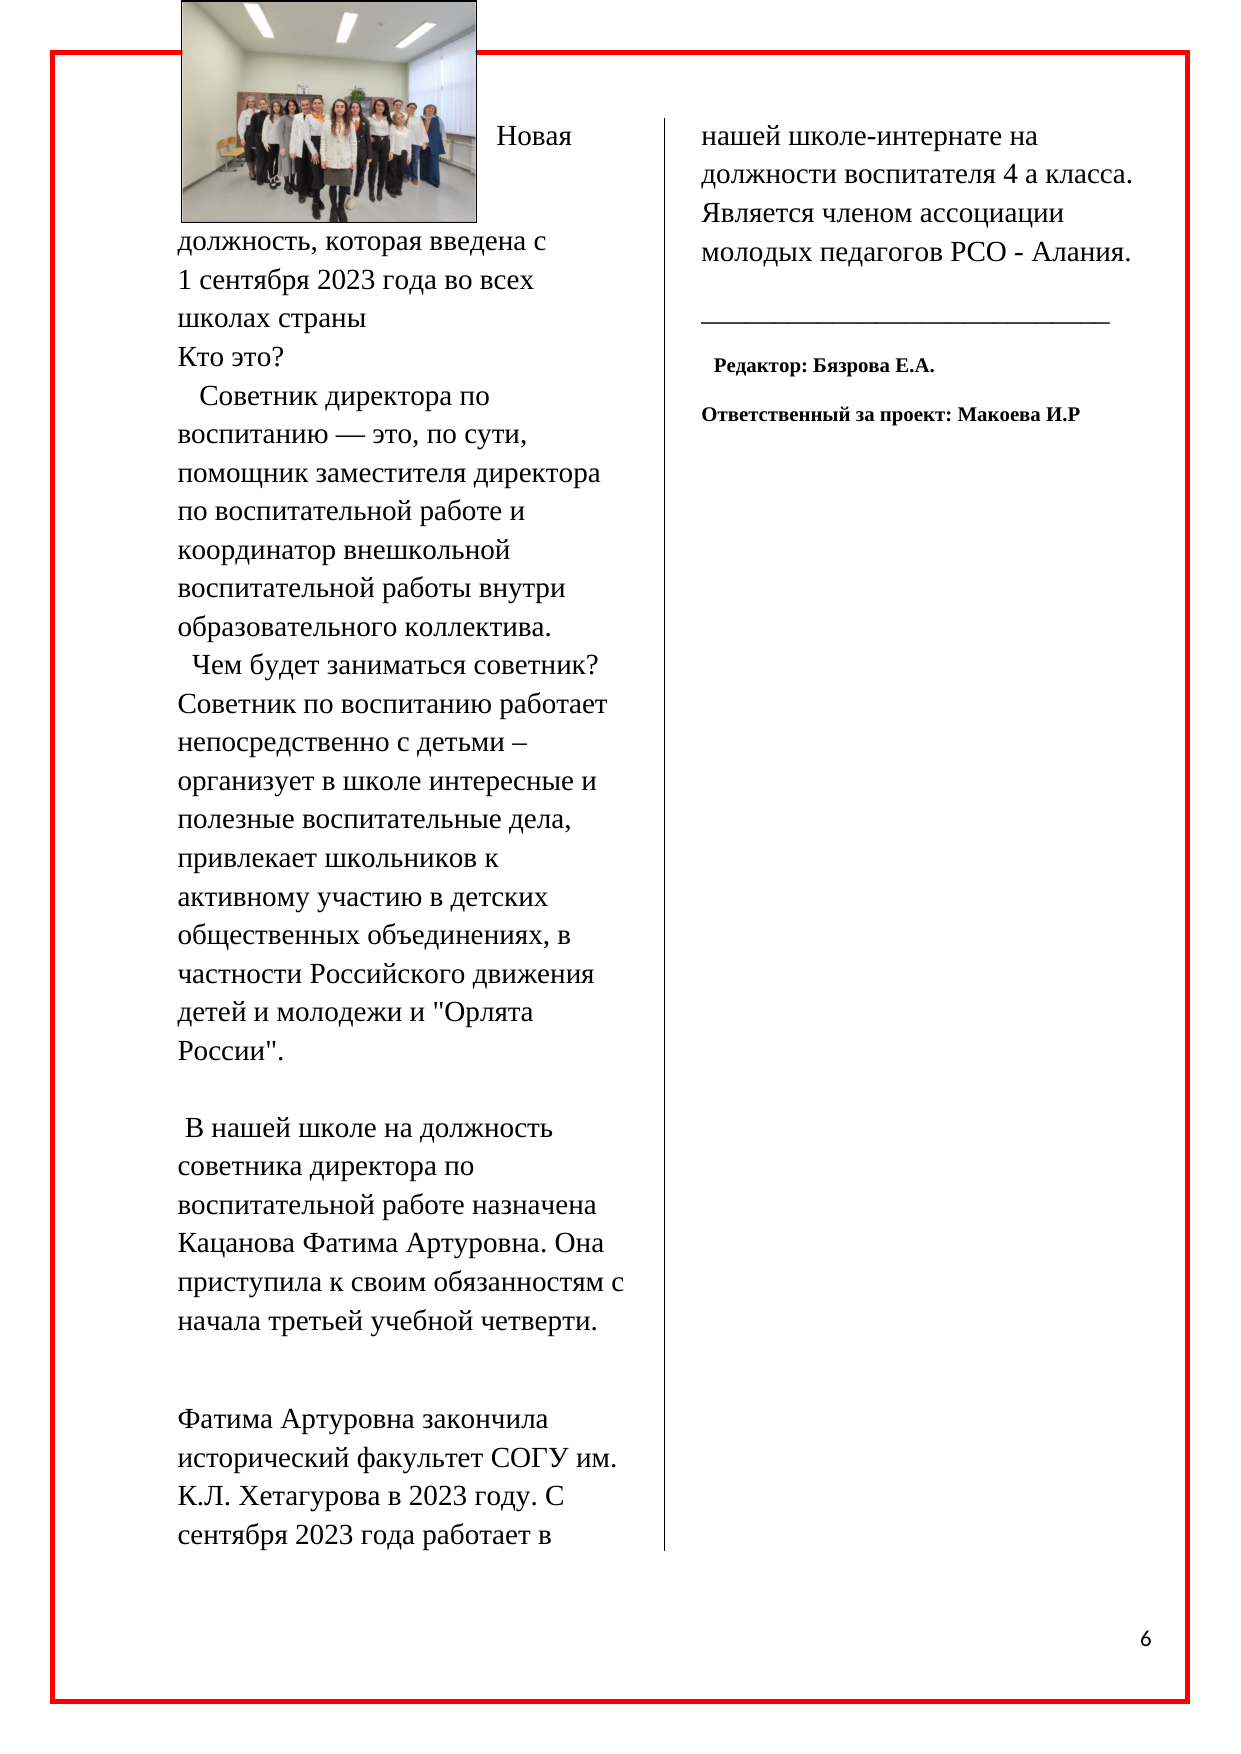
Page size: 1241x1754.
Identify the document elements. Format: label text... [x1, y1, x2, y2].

text Новая должность, которая введена с 1 сентября 2023 года во всех школах страны Кто это? Советник директора по воспитанию — это, по сути, помощник заместителя директора по воспитательной работе и координатор внешкольной воспитательной работы внутри образовательного коллектива. Чем будет заниматься советник? Советник по воспитанию работает непосредственно с детьми – организует в школе интересные и полезные воспитательные дела, привлекает школьников к активному участию в детских общественных объединениях, в частности Российского движения детей и молодежи и "Орлята России". В нашей школе на должность советника директора по воспитательной работе назначена Кацанова Фатима Артуровна. Она приступила к своим обязанностям с начала третьей учебной четверти. Фатима Артуровна закончила исторический факультет СОГУ им. К.Л. Хетагурова в 2023 году. С сентября 2023 года работает в нашей школе-интернате на должности воспитателя 4 а класса. Является членом ассоциации молодых педагогов РСО - Алания. [701, 118, 1152, 267]
text Новая должность, которая введена с 1 сентября 2023 года во всех школах страны Кто это? Советник директора по воспитанию — это, по сути, помощник заместителя директора по воспитательной работе и координатор внешкольной воспитательной работы внутри образовательного коллектива. Чем будет заниматься советник? Советник по воспитанию работает непосредственно с детьми – организует в школе интересные и полезные воспитательные дела, привлекает школьников к активному участию в детских общественных объединениях, в частности Российского движения детей и молодежи и "Орлята России". В нашей школе на должность советника директора по воспитательной работе назначена Кацанова Фатима Артуровна. Она приступила к своим обязанностям с начала третьей учебной четверти. Фатима Артуровна закончила исторический факультет СОГУ им. К.Л. Хетагурова в 2023 году. С сентября 2023 года работает в нашей школе-интернате на должности воспитателя 4 а класса. Является членом ассоциации молодых педагогов РСО - Алания. [177, 118, 627, 1550]
picture [182, 2, 476, 222]
text Ответственный за проект: Макоева И.Р [701, 402, 1152, 426]
text Редактор: Бязрова Е.А. [701, 352, 1152, 377]
text ____________________________ [701, 293, 1152, 327]
